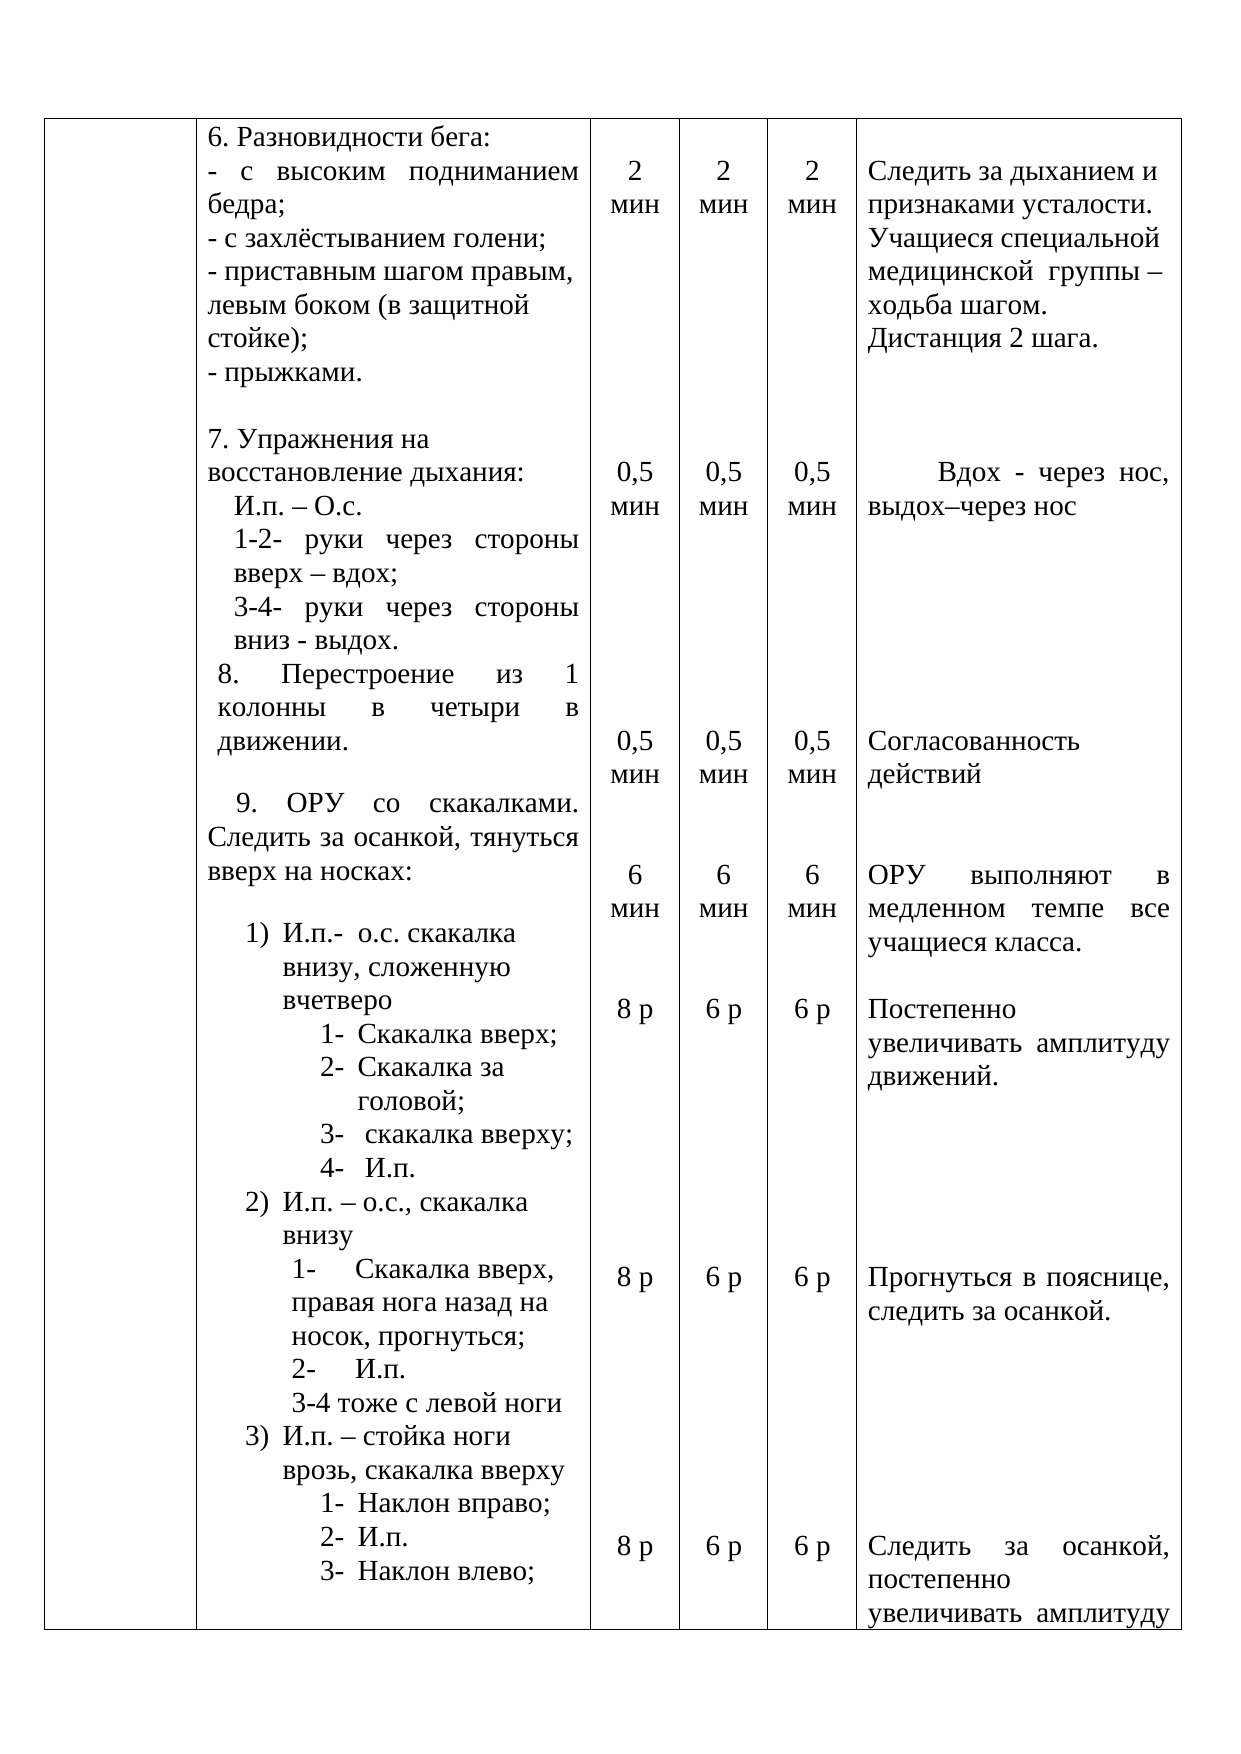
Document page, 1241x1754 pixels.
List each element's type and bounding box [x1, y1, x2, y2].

table_cell [45, 119, 196, 1628]
table_cell [591, 119, 679, 1628]
table_cell [857, 119, 1181, 1628]
table_cell [768, 119, 856, 1628]
table_cell [680, 119, 767, 1628]
table_cell [197, 119, 590, 1628]
